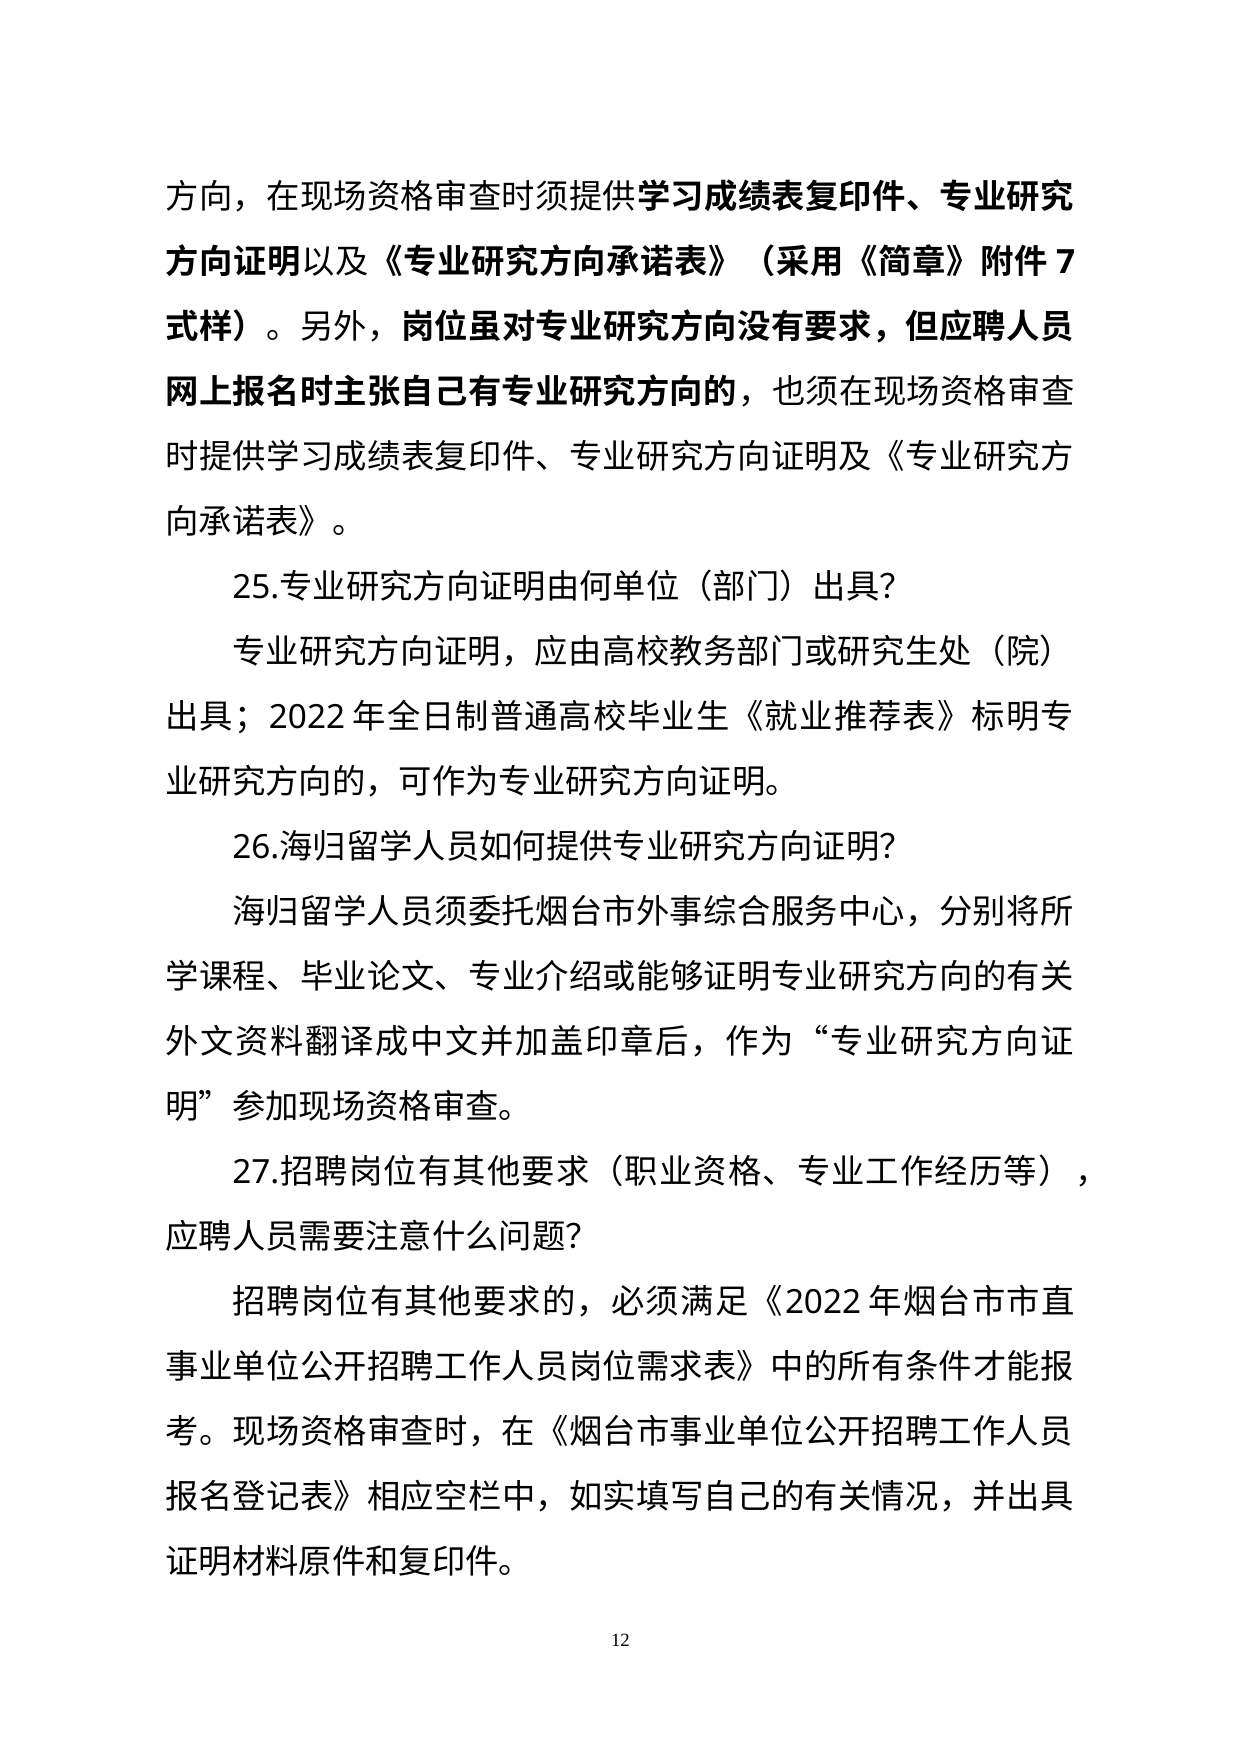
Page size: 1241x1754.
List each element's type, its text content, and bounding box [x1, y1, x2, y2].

text 27.招聘岗位有其他要求（职业资格、专业工作经历等），应聘人员需要注意什么问题？ [165, 1137, 1075, 1267]
text 招聘岗位有其他要求的，必须满足《2022年烟台市市直事业单位公开招聘工作人员岗位需求表》中的所有条件才能报考。现场资格审查时，在《烟台市事业单位公开招聘工作人员报名登记表》相应空栏中，如实填写自己的有关情况，并出具证明材料原件和复印件。 [165, 1267, 1075, 1592]
text 专业研究方向证明，应由高校教务部门或研究生处（院）出具；2022年全日制普通高校毕业生《就业推荐表》标明专业研究方向的，可作为专业研究方向证明。 [165, 617, 1075, 812]
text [165, 162, 1075, 552]
text 海归留学人员须委托烟台市外事综合服务中心，分别将所学课程、毕业论文、专业介绍或能够证明专业研究方向的有关外文资料翻译成中文并加盖印章后，作为“专业研究方向证明”参加现场资格审查。 [165, 877, 1075, 1137]
text 26.海归留学人员如何提供专业研究方向证明？ [165, 812, 1075, 877]
text 25.专业研究方向证明由何单位（部门）出具？ [165, 552, 1075, 617]
